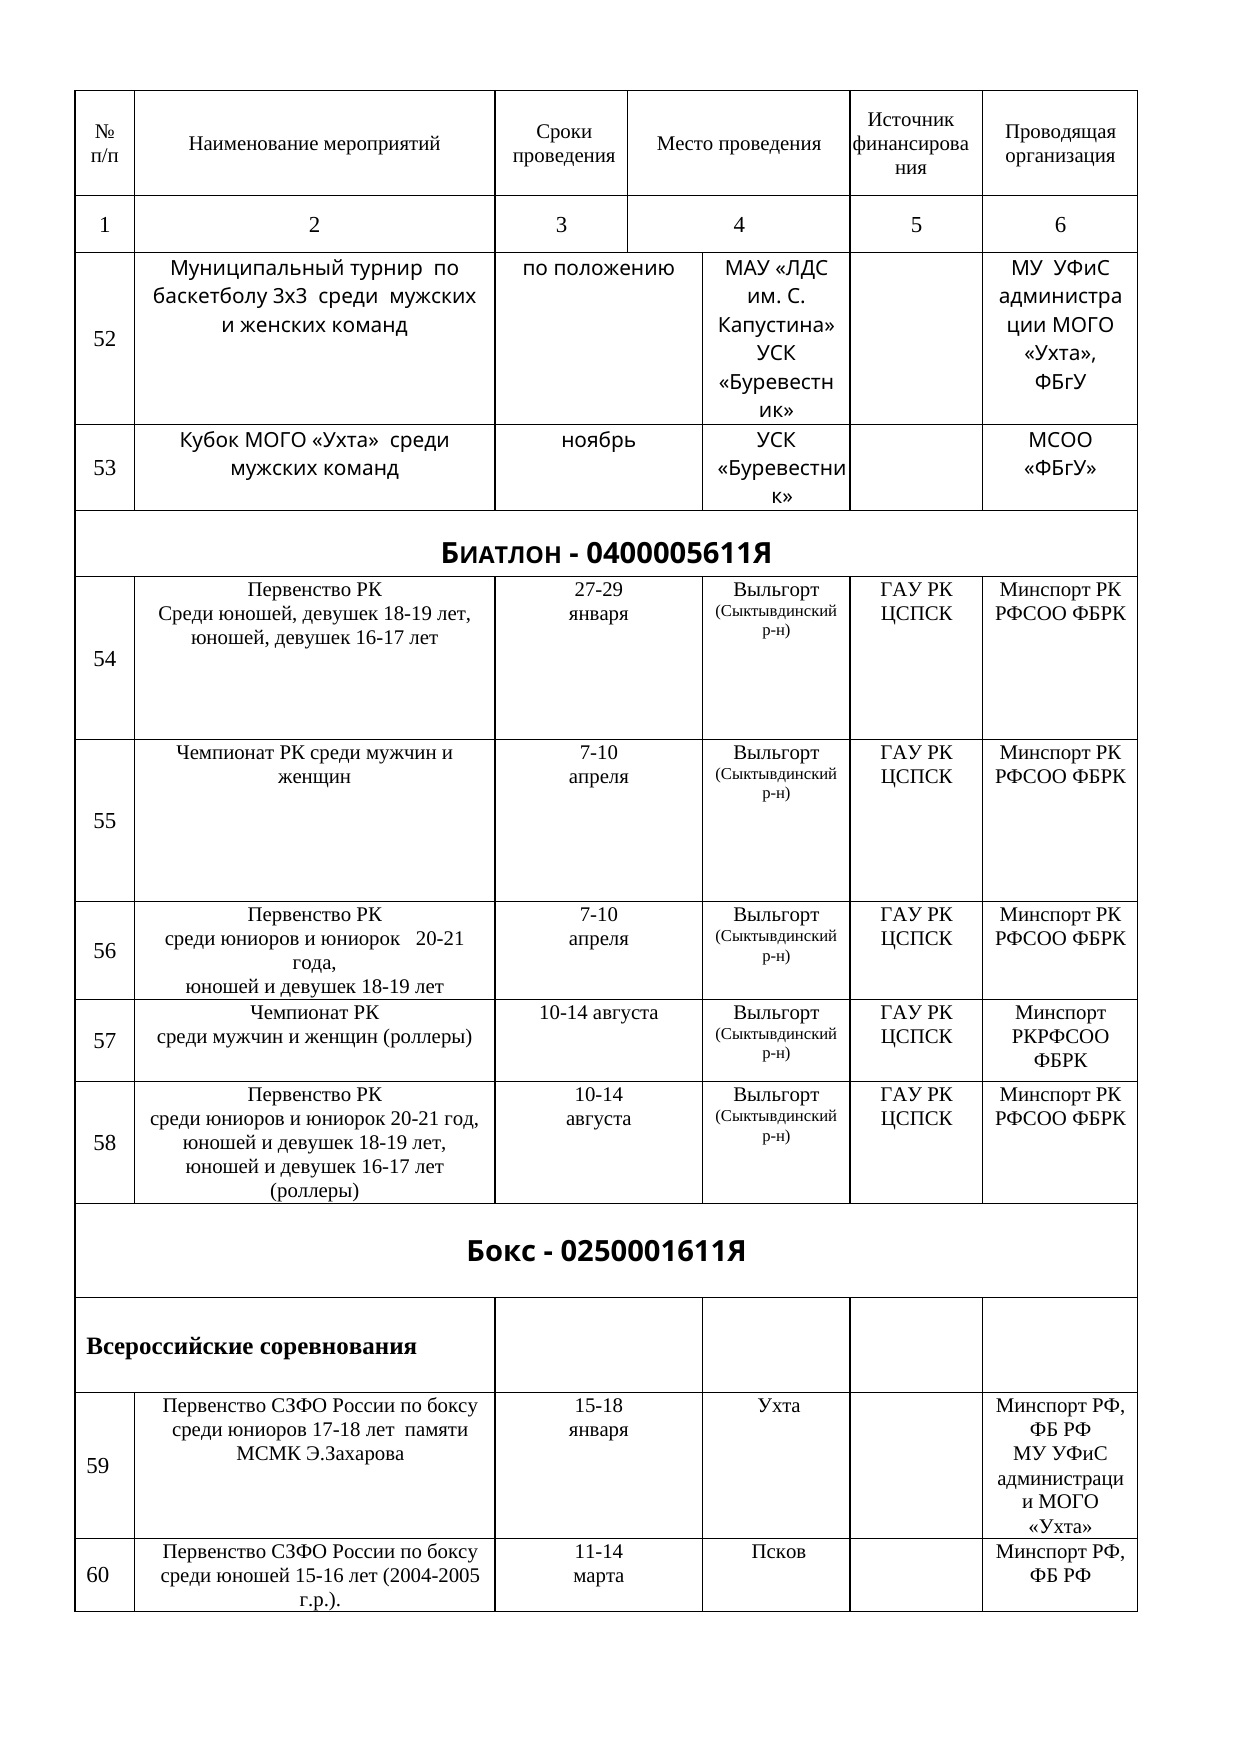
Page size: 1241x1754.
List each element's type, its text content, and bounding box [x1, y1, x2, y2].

table_cell 15-18 января [496, 1393, 702, 1538]
table_cell Чемпионат РК среди мужчин и женщин (роллеры) [135, 1000, 494, 1081]
table_cell 55 [76, 740, 134, 901]
table_cell 10-14 августа [496, 1000, 702, 1081]
table_cell по положению [496, 253, 702, 424]
table_cell [851, 425, 982, 510]
table_cell [851, 1539, 982, 1611]
table_cell 57 [76, 1000, 134, 1081]
table_header Место проведения [628, 91, 849, 195]
table_cell ГАУ РК ЦСПСК [851, 740, 982, 901]
table_cell Всероссийские соревнования [76, 1298, 494, 1392]
table_cell Минспорт РК РФСОО ФБРК [983, 902, 1137, 999]
table_cell 1 [76, 196, 134, 252]
table_cell 10-14 августа [496, 1082, 702, 1202]
table_cell ноябрь [496, 425, 702, 510]
table_cell 2 [135, 196, 494, 252]
table_cell ГАУ РК ЦСПСК [851, 1082, 982, 1202]
table_cell 4 [628, 196, 849, 252]
table_cell [851, 1393, 982, 1538]
table_cell 27-29 января [496, 577, 702, 738]
table_cell УСК «Буревестник» [703, 425, 849, 510]
table_cell Выльгорт (Сыктывдинский р-н) [703, 1082, 849, 1202]
table_cell Кубок МОГО «Ухта» среди мужских команд [135, 425, 494, 510]
table_header № п/п [76, 91, 134, 195]
table_cell МУ УФиС администрации МОГО «Ухта», ФБгУ [983, 253, 1137, 424]
table_cell Псков [703, 1539, 849, 1611]
table_cell 5 [851, 196, 982, 252]
table_cell 7-10 апреля [496, 902, 702, 999]
table_cell Первенство РК среди юниоров и юниорок 20-21 года, юношей и девушек 18-19 лет [135, 902, 494, 999]
table_cell Муниципальный турнир по баскетболу 3х3 среди мужских и женских команд [135, 253, 494, 424]
table_cell ГАУ РК ЦСПСК [851, 902, 982, 999]
table_cell 53 [76, 425, 134, 510]
table_cell Выльгорт (Сыктывдинский р-н) [703, 740, 849, 901]
table_header Проводящая организация [983, 91, 1137, 195]
table_cell [851, 253, 982, 424]
table_cell ГАУ РК ЦСПСК [851, 1000, 982, 1081]
table_cell ГАУ РК ЦСПСК [851, 577, 982, 738]
table_cell Выльгорт (Сыктывдинский р-н) [703, 577, 849, 738]
table_header Сроки проведения [496, 91, 627, 195]
table_header Источник финансирования [851, 91, 982, 195]
table_cell Минспорт РК РФСОО ФБРК [983, 577, 1137, 738]
table_cell 59 [76, 1393, 134, 1538]
table_cell МАУ «ЛДС им. С. Капустина» УСК «Буревестник» [703, 253, 849, 424]
table_cell 54 [76, 577, 134, 738]
table_cell Минспорт РФ, ФБ РФ МУ УФиС администрации МОГО «Ухта» [983, 1393, 1137, 1538]
table_cell Минспорт РК РФСОО ФБРК [983, 1082, 1137, 1202]
table_cell 7-10 апреля [496, 740, 702, 901]
table_cell Минспорт РК РФСОО ФБРК [983, 740, 1137, 901]
table_cell Ухта [703, 1393, 849, 1538]
table_cell 11-14 марта [496, 1539, 702, 1611]
table_cell [851, 1298, 982, 1392]
table_cell 6 [983, 196, 1137, 252]
table_cell Первенство СЗФО России по боксу среди юношей 15-16 лет (2004-2005 г.р.). [135, 1539, 494, 1611]
table_cell Минспорт РФ, ФБ РФ [983, 1539, 1137, 1611]
table_cell [703, 1298, 849, 1392]
table_cell 60 [76, 1539, 134, 1611]
table_cell Первенство РК Среди юношей, девушек 18-19 лет, юношей, девушек 16-17 лет [135, 577, 494, 738]
table_cell Минспорт РКРФСОО ФБРК [983, 1000, 1137, 1081]
table_cell МСОО «ФБгУ» [983, 425, 1137, 510]
table_cell 56 [76, 902, 134, 999]
table_cell Биатлон - 0400005611Я [76, 511, 1137, 576]
table_cell [983, 1298, 1137, 1392]
table_cell Первенство РК среди юниоров и юниорок 20-21 год, юношей и девушек 18-19 лет, юношей и девушек 16-17 лет (роллеры) [135, 1082, 494, 1202]
table_cell 58 [76, 1082, 134, 1202]
table_cell 3 [496, 196, 627, 252]
table_cell [496, 1298, 702, 1392]
table_cell Чемпионат РК среди мужчин и женщин [135, 740, 494, 901]
table_cell Первенство СЗФО России по боксу среди юниоров 17-18 лет памяти МСМК Э.Захарова [135, 1393, 494, 1538]
table_cell 52 [76, 253, 134, 424]
table_cell Выльгорт (Сыктывдинский р-н) [703, 1000, 849, 1081]
table_cell Бокс - 0250001611Я [76, 1204, 1137, 1297]
table_cell Выльгорт (Сыктывдинский р-н) [703, 902, 849, 999]
table_header Наименование мероприятий [135, 91, 494, 195]
